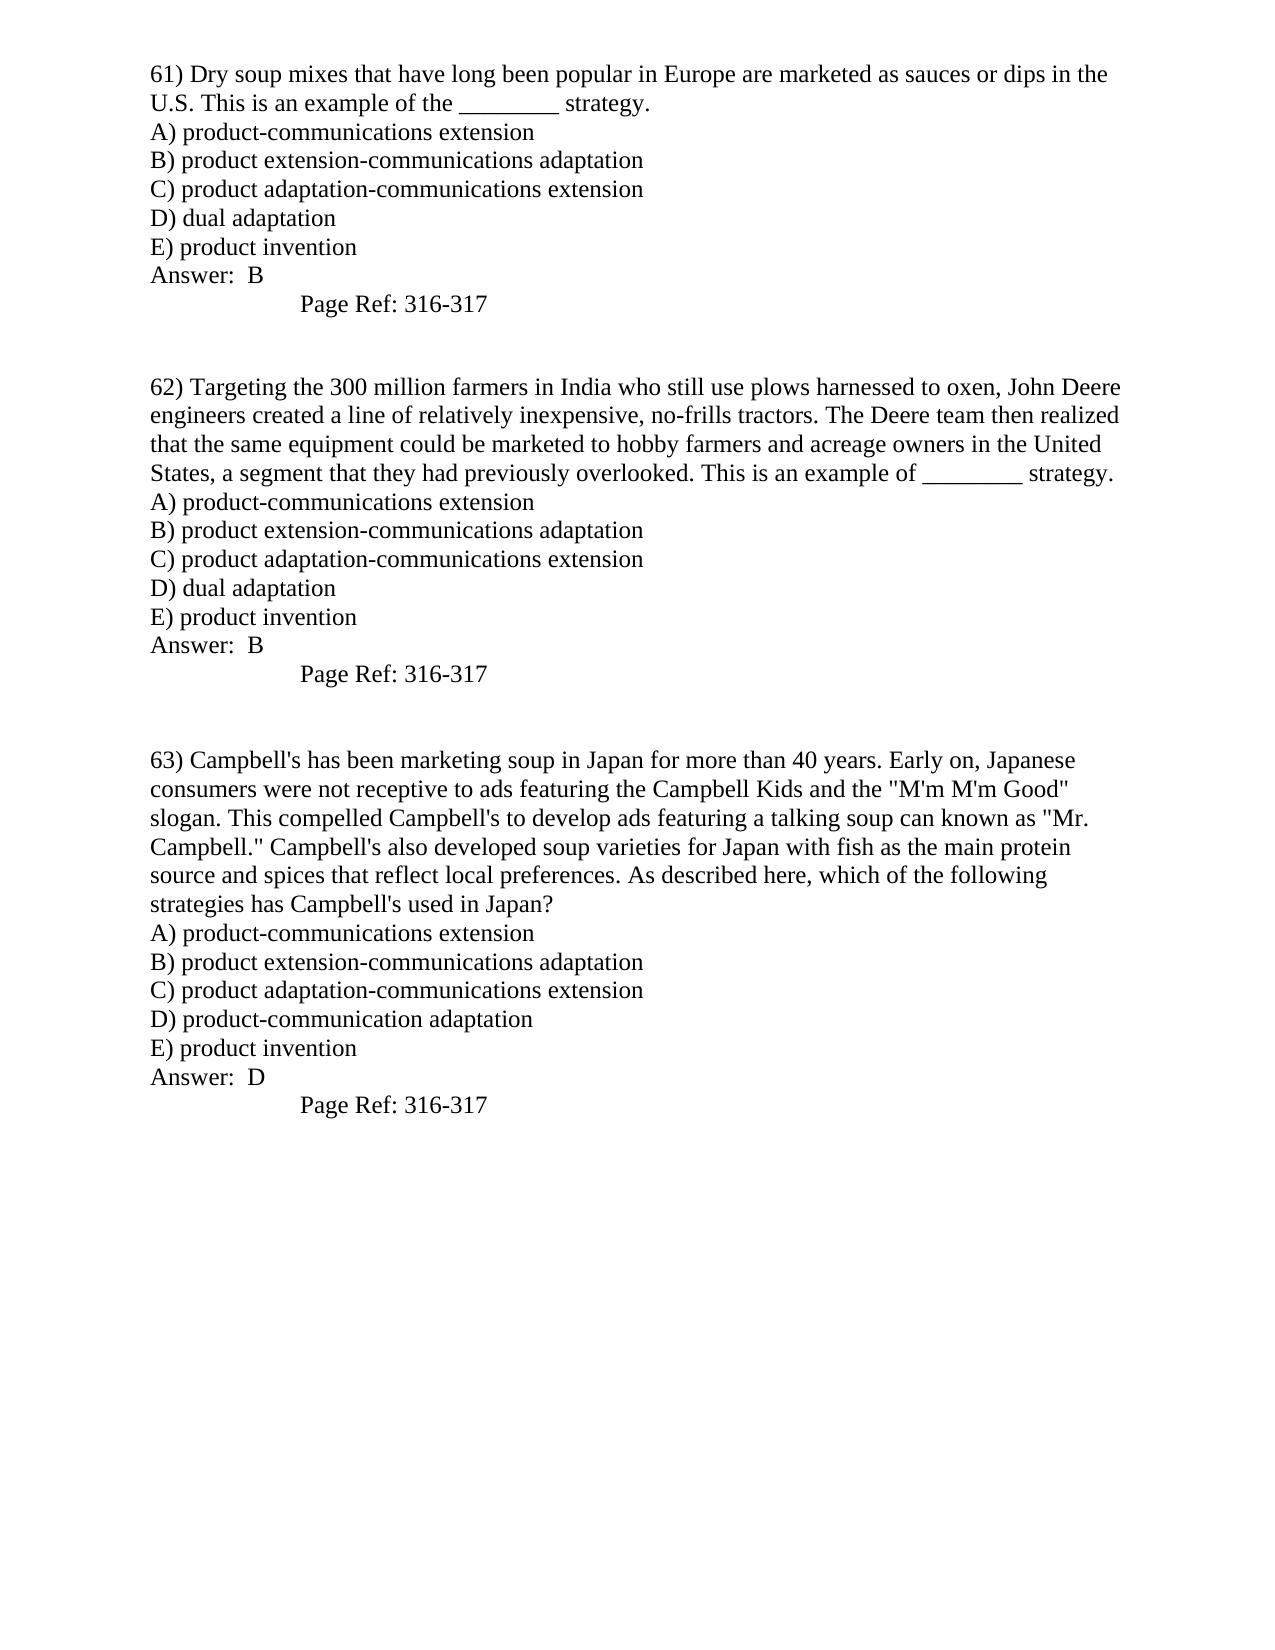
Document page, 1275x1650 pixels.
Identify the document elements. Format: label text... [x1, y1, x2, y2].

text B) product extension-communications adaptation [150, 947, 1125, 975]
text 62) Targeting the 300 million farmers in who still use plows harnessed to oxen, John Deere engineers created a line of relatively inexpensive, no-frills tractors. The Deere team then realized that the same equipment could be marketed to hobby farmers and acreage owners in the , a segment that they had previously overlooked. This is an example of ________ strategy. [150, 372, 1125, 487]
text Answer: B [150, 630, 1125, 659]
text A) product-communications extension [150, 918, 1125, 947]
text B) product extension-communications adaptation [150, 515, 1125, 544]
text E) product invention [150, 1033, 1125, 1062]
text E) product invention [150, 602, 1125, 630]
text A) product-communications extension [150, 117, 1125, 145]
text C) product adaptation-communications extension [150, 174, 1125, 203]
text 63) 's has been marketing soup in for more than 40 years. Early on, Japanese consumers were not receptive to ads featuring the Campbell Kids and the "M'm M'm Good" slogan. This compelled 's to develop ads featuring a talking soup can known as "Mr. Campbell." 's also developed soup varieties for with fish as the main protein source and spices that reflect local preferences. As described here, which of the following strategies has 's used in ? [150, 745, 1125, 918]
text B) product extension-communications adaptation [150, 145, 1125, 174]
text A) product-communications extension [150, 487, 1125, 515]
text E) product invention [150, 232, 1125, 260]
text C) product adaptation-communications extension [150, 975, 1125, 1004]
text 61) Dry soup mixes that have long been popular in are marketed as sauces or dips in the This is an example of the ________ strategy. [150, 59, 1125, 117]
text D) dual adaptation [150, 203, 1125, 232]
text Page Ref: 316-317 [150, 1090, 1125, 1119]
text D) product-communication adaptation [150, 1004, 1125, 1033]
text Page Ref: 316-317 [150, 289, 1125, 318]
text Page Ref: 316-317 [150, 659, 1125, 688]
text D) dual adaptation [150, 573, 1125, 602]
text C) product adaptation-communications extension [150, 544, 1125, 573]
text Answer: D [150, 1062, 1125, 1090]
text Answer: B [150, 260, 1125, 289]
